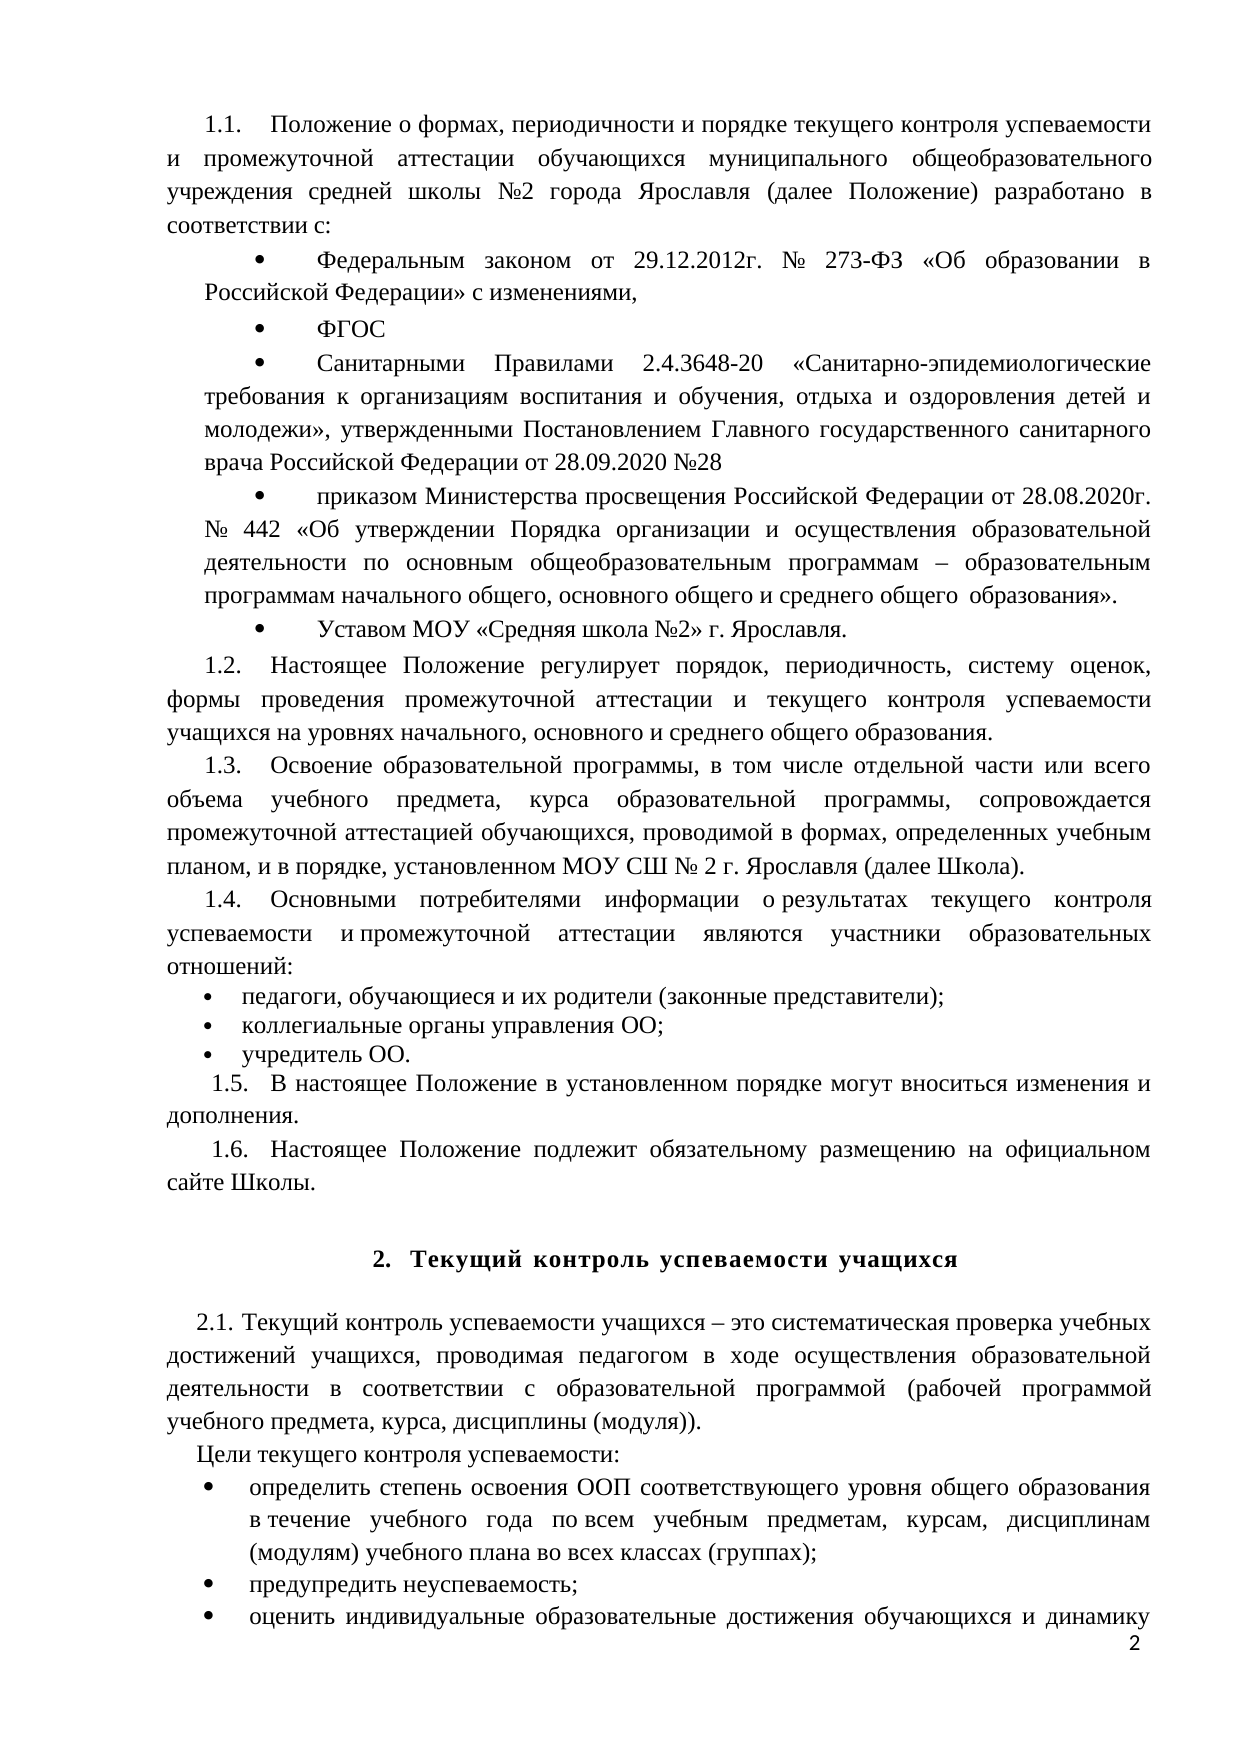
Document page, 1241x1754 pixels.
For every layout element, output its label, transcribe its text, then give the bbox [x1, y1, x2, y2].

list определить степень освоения ООП соответствующего уровня общего образования в течение учебного года по всем учебным предметам, курсам, дисциплинам (модулям) учебного плана во всех классах (группах); [204, 1472, 1151, 1565]
list Санитарными Правилами 2.4.3648-20 «Санитарно-эпидемиологические требования к организациям воспитания и обучения, отдыха и оздоровления детей и молодежи», утвержденными Постановлением Главного государственного санитарного врача Российской Федерации от 28.09.2020 №28 [204, 348, 1152, 476]
list Основными потребителями информации о результатах текущего контроля успеваемости и промежуточной аттестации являются участники образовательных отношений: [167, 881, 1152, 981]
list предупредить неуспеваемость; [204, 1569, 1151, 1598]
list педагоги, обучающиеся и их родители (законные представители); [204, 981, 1163, 1010]
list Федеральным законом от 29.12.2012г. № 273-ФЗ «Об образовании в Российской Федерации» с изменениями, [204, 245, 1151, 306]
list Положение о формах, периодичности и порядке текущего контроля успеваемости и промежуточной аттестации обучающихся муниципального общеобразовательного учреждения средней школы №2 города Ярославля (далее Положение) разработано в соответствии с: [167, 106, 1152, 240]
list Цели текущего контроля успеваемости: [196, 1439, 1152, 1468]
subtitle Текущий контроль успеваемости учащихся [167, 1241, 1163, 1274]
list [204, 1601, 1151, 1630]
list Настоящее Положение подлежит обязательному размещению на официальном сайте Школы. [167, 1134, 1151, 1195]
list В настоящее Положение в установленном порядке могут вноситься изменения и дополнения. [167, 1068, 1151, 1129]
list ФГОС [204, 314, 1151, 343]
list коллегиальные органы управления ОО; [204, 1010, 1163, 1039]
list Текущий контроль успеваемости учащихся – это систематическая проверка учебных достижений учащихся, проводимая педагогом в ходе осуществления образовательной деятельности в соответствии с образовательной программой (рабочей программой учебного предмета, курса, дисциплины (модуля)). [167, 1307, 1152, 1434]
list Уставом МОУ «Средняя школа №2» г. Ярославля. [204, 614, 1152, 643]
list Настоящее Положение регулирует порядок, периодичность, систему оценок, формы проведения промежуточной аттестации и текущего контроля успеваемости учащихся на уровнях начального, основного и среднего общего образования. [167, 647, 1152, 747]
list Освоение образовательной программы, в том числе отдельной части или всего объема учебного предмета, курса образовательной программы, сопровождается промежуточной аттестацией обучающихся, проводимой в формах, определенных учебным планом, и в порядке, установленном МОУ СШ № 2 г. Ярославля (далее Школа). [167, 747, 1152, 881]
list учредитель ОО. [204, 1039, 1163, 1068]
list приказом Министерства просвещения Российской Федерации от 28.08.2020г. № 442 «Об утверждении Порядка организации и осуществления образовательной деятельности по основным общеобразовательным программам – образовательным программам начального общего, основного общего и среднего общего образования». [204, 481, 1152, 609]
